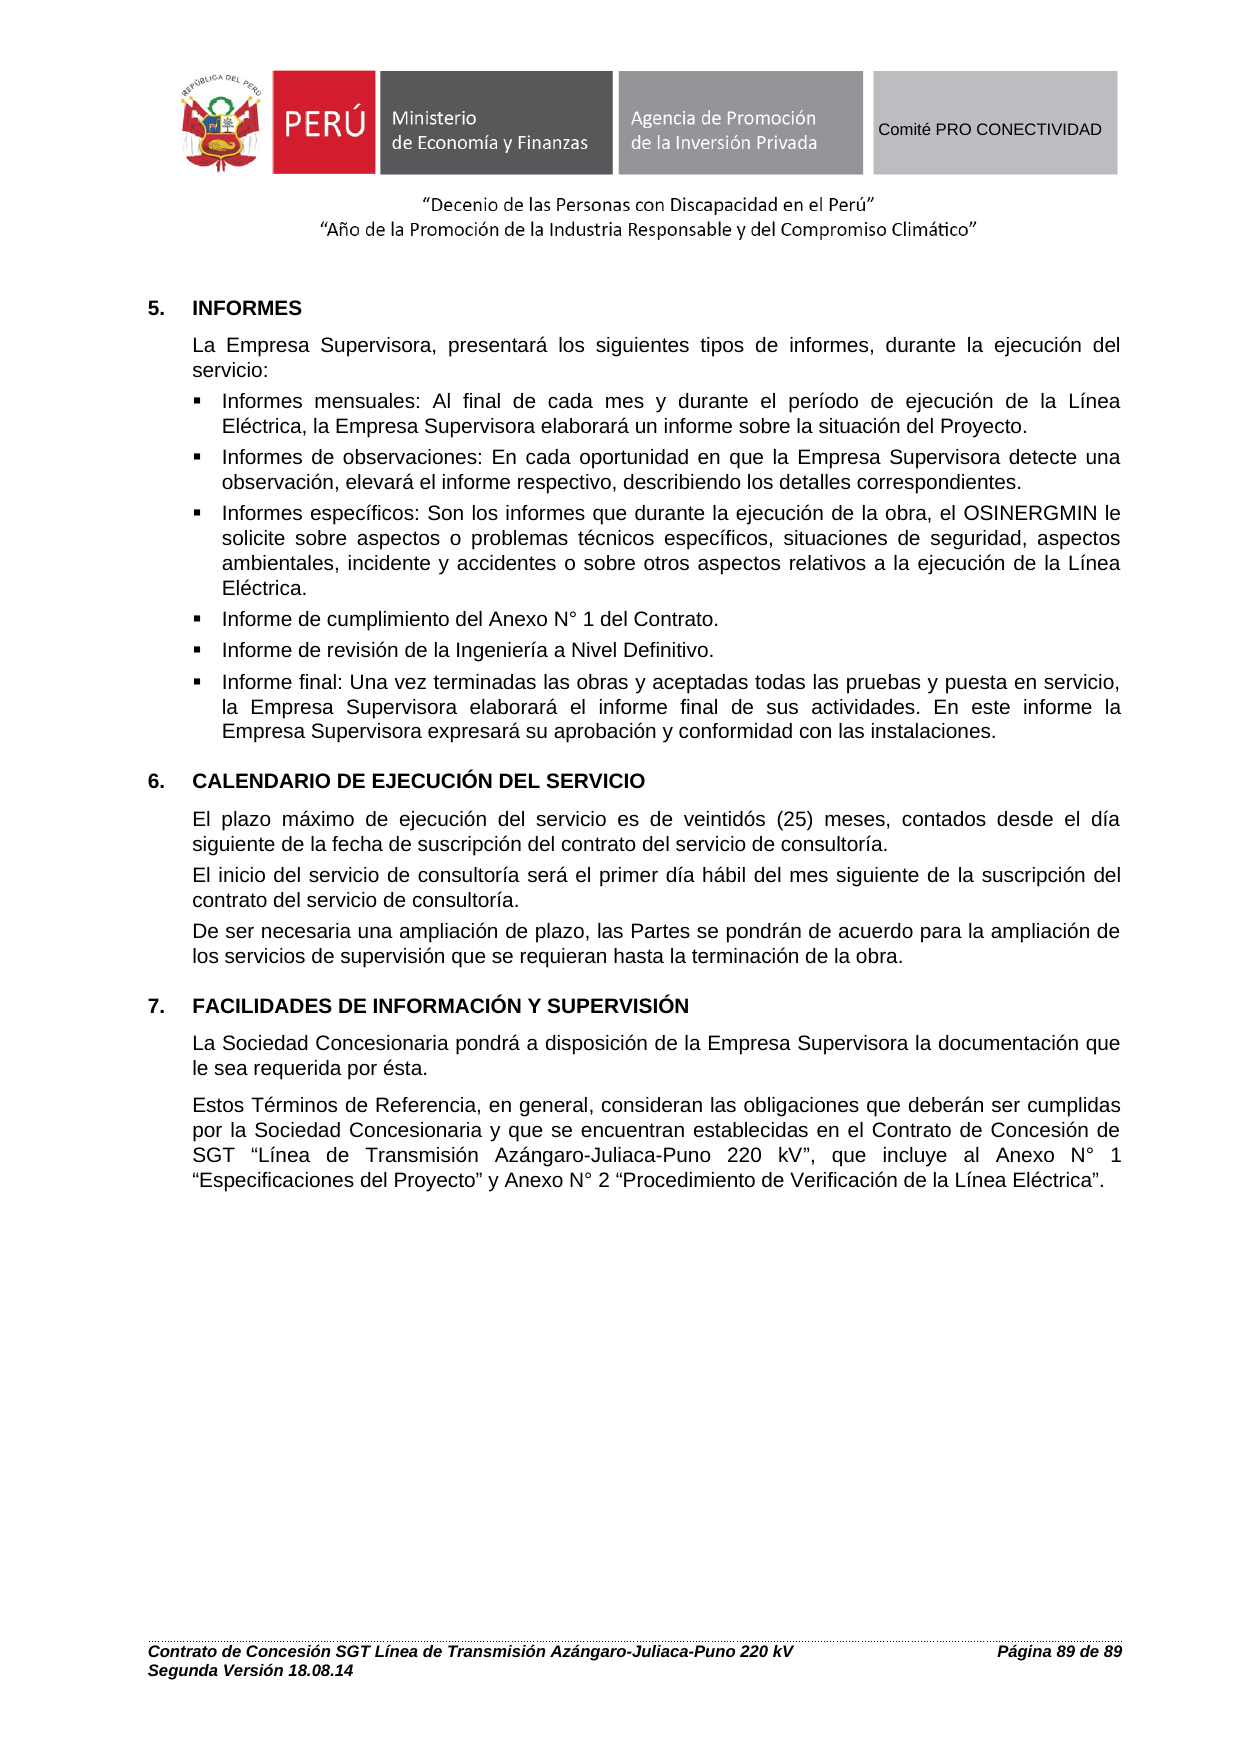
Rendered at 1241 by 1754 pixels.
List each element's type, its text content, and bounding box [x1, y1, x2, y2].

list Informe final: Una vez terminadas las obras y aceptadas todas las pruebas y puesta en servicio, la Empresa Supervisora elaborará el informe final de sus actividades. En este informe la Empresa Supervisora expresará su aprobación y conformidad con las instalaciones. [192, 669, 1122, 743]
list Informe de revisión de la Ingeniería a Nivel Definitivo. [192, 638, 1122, 662]
text 7. FACILIDADES DE INFORMACIÓN Y SUPERVISIÓN [148, 993, 1122, 1017]
text El plazo máximo de ejecución del servicio es de veintidós (25) meses, contados desde el día siguiente de la fecha de suscripción del contrato del servicio de consultoría. [192, 807, 1122, 856]
text 6. CALENDARIO DE EJECUCIÓN DEL SERVICIO [148, 769, 1122, 793]
list Informes de observaciones: En cada oportunidad en que la Empresa Supervisora detecte una observación, elevará el informe respectivo, describiendo los detalles correspondientes. [192, 445, 1122, 494]
text 5. INFORMES [148, 295, 1122, 319]
list Informes mensuales: Al final de cada mes y durante el período de ejecución de la Línea Eléctrica, la Empresa Supervisora elaborará un informe sobre la situación del Proyecto. [192, 389, 1122, 438]
text La Sociedad Concesionaria pondrá a disposición de la Empresa Supervisora la documentación que le sea requerida por ésta. [192, 1031, 1122, 1080]
list Informe de cumplimiento del Anexo N° 1 del Contrato. [192, 607, 1122, 631]
text Estos Términos de Referencia, en general, consideran las obligaciones que deberán ser cumplidas por la Sociedad Concesionaria y que se encuentran establecidas en el Contrato de Concesión de SGT “Línea de Transmisión Azángaro-Juliaca-Puno 220 kV”, que incluye al Anexo N° 1 “Especificaciones del Proyecto” y Anexo N° 2 “Procedimiento de Verificación de la Línea Eléctrica”. [192, 1093, 1122, 1192]
text De ser necesaria una ampliación de plazo, las Partes se pondrán de acuerdo para la ampliación de los servicios de supervisión que se requieran hasta la terminación de la obra. [192, 919, 1122, 968]
picture [170, 55, 1127, 246]
text El inicio del servicio de consultoría será el primer día hábil del mes siguiente de la suscripción del contrato del servicio de consultoría. [192, 863, 1122, 912]
text La Empresa Supervisora, presentará los siguientes tipos de informes, durante la ejecución del servicio: [192, 333, 1122, 382]
list Informes específicos: Son los informes que durante la ejecución de la obra, el OSINERGMIN le solicite sobre aspectos o problemas técnicos específicos, situaciones de seguridad, aspectos ambientales, incidente y accidentes o sobre otros aspectos relativos a la ejecución de la Línea Eléctrica. [192, 501, 1122, 600]
